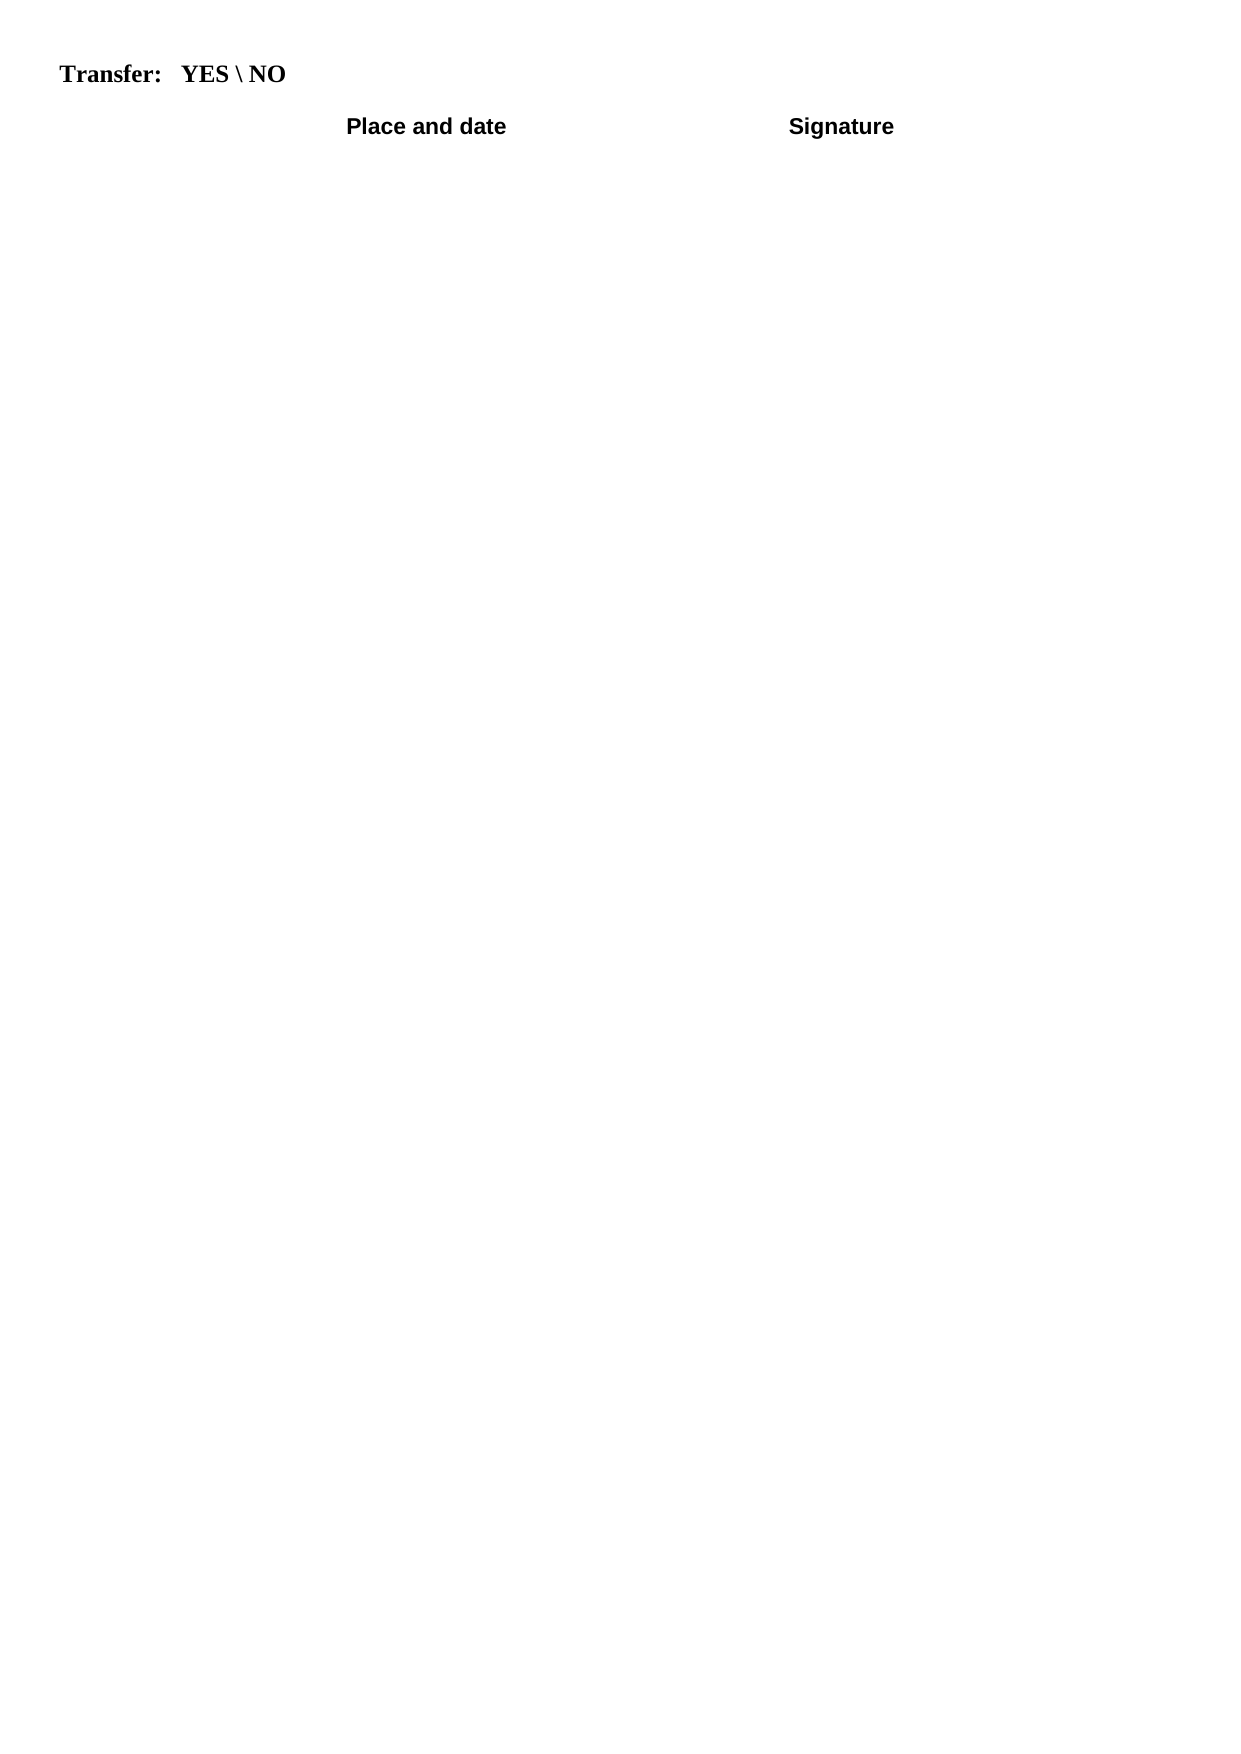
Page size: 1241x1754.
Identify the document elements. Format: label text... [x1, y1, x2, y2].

text Transfer: YES \ NO [59, 59, 1181, 88]
text Place and date Signature [59, 113, 1181, 139]
